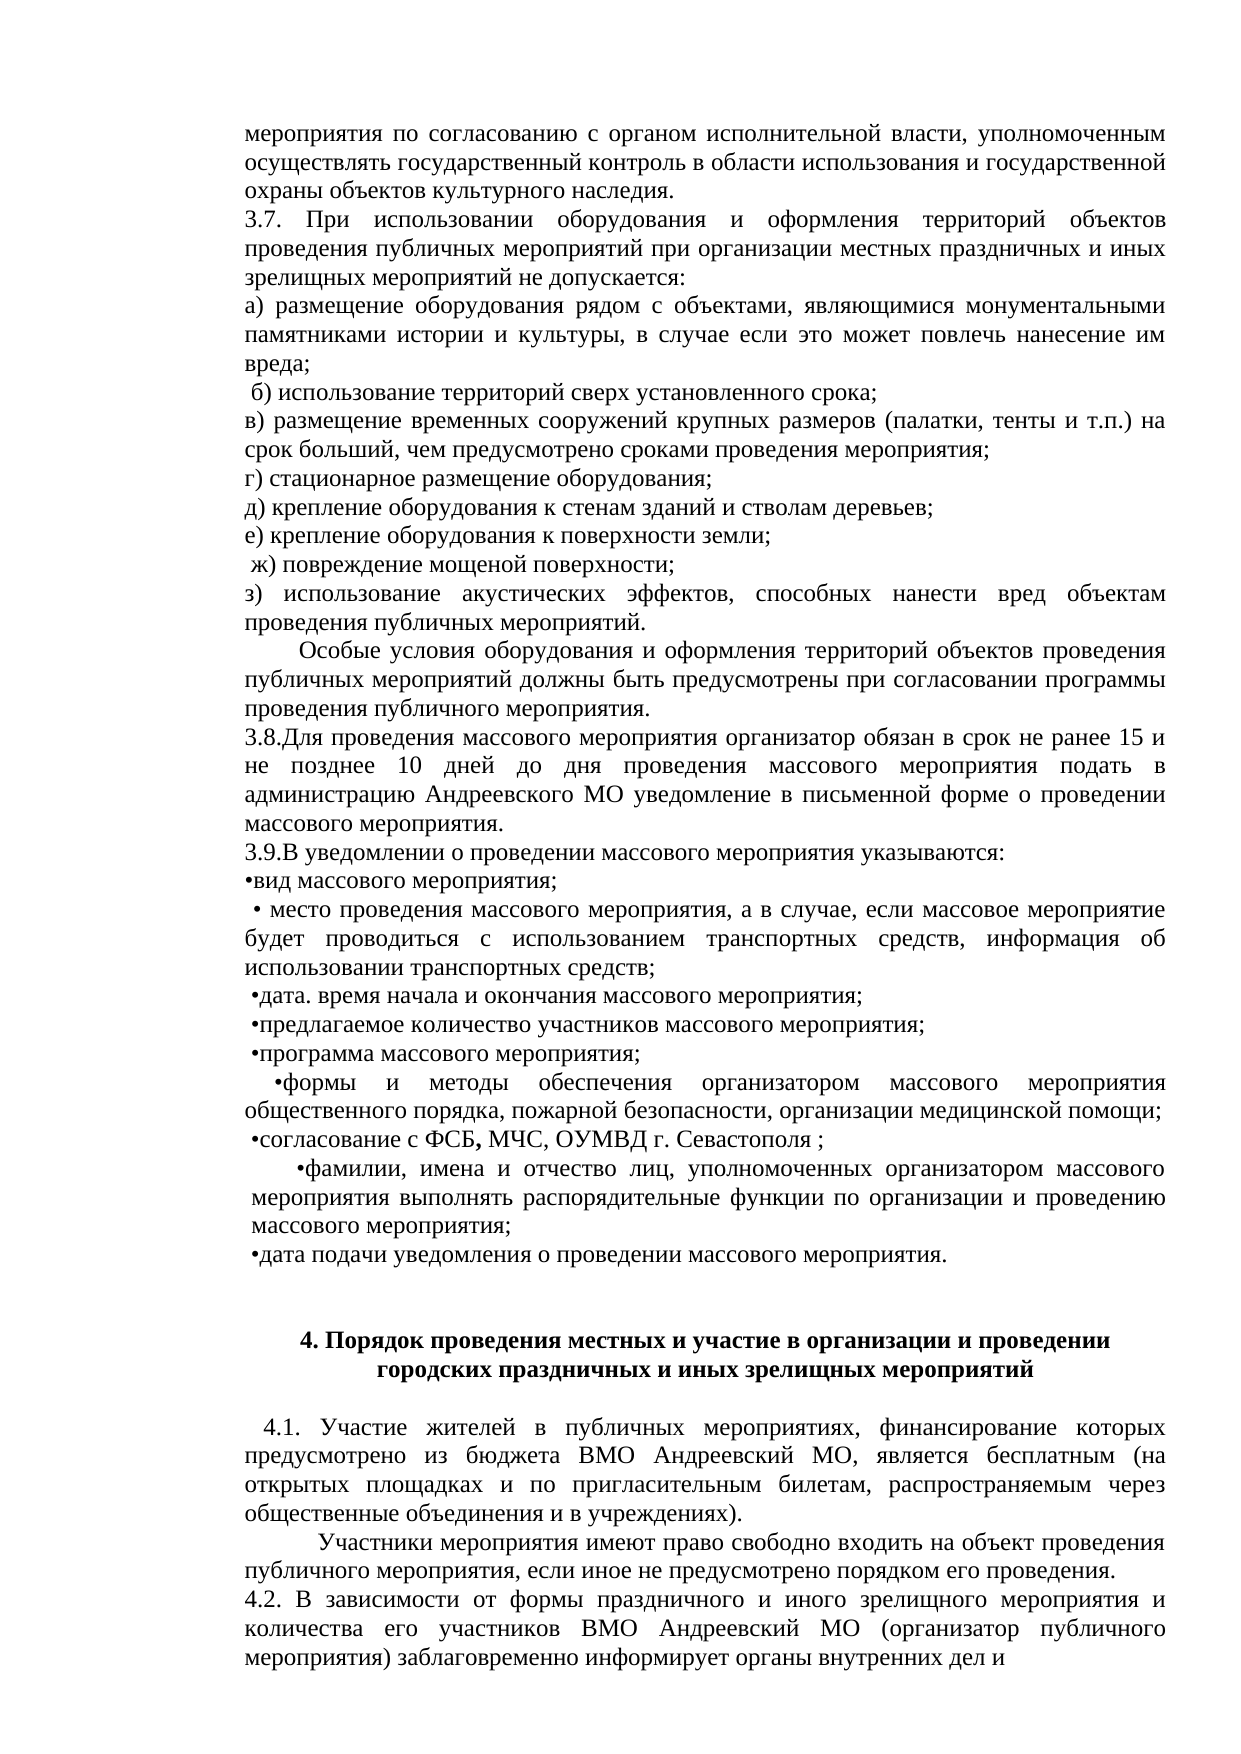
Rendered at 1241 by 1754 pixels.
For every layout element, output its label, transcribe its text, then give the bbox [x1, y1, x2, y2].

text •формы и методы обеспечения организатором массового мероприятия общественного порядка, пожарной безопасности, организации медицинской помощи; [244, 1067, 1167, 1124]
text г) стационарное размещение оборудования; [244, 463, 1167, 492]
text 3.8.Для проведения массового мероприятия организатор обязан в срок не ранее 15 и не позднее 10 дней до дня проведения массового мероприятия подать в администрацию Андреевского МО уведомление в письменной форме о проведении массового мероприятия. [244, 722, 1167, 837]
text 4.1. Участие жителей в публичных мероприятиях, финансирование которых предусмотрено из бюджета ВМО Андреевский МО, является бесплатным (на открытых площадках и по пригласительным билетам, распространяемым через общественные объединения и в учреждениях). [244, 1412, 1167, 1527]
text 3.9.В уведомлении о проведении массового мероприятия указываются: [244, 837, 1167, 866]
text •вид массового мероприятия; [207, 866, 1167, 894]
text •дата. время начала и окончания массового мероприятия; [244, 981, 1167, 1009]
text •дата подачи уведомления о проведении массового мероприятия. [244, 1239, 1167, 1268]
text б) использование территорий сверх установленного срока; [244, 377, 1167, 406]
text •согласование с ФСБ, МЧС, ОУМВД г. Севастополя ; [244, 1124, 1167, 1153]
text в) размещение временных сооружений крупных размеров (палатки, тенты и т.п.) на срок больший, чем предусмотрено сроками проведения мероприятия; [244, 406, 1167, 463]
text ж) повреждение мощеной поверхности; [244, 549, 1167, 578]
text 3.7. При использовании оборудования и оформления территорий объектов проведения публичных мероприятий при организации местных праздничных и иных зрелищных мероприятий не допускается: [244, 204, 1167, 291]
text д) крепление оборудования к стенам зданий и стволам деревьев; [244, 492, 1167, 521]
text • место проведения массового мероприятия, а в случае, если массовое мероприятие будет проводиться с использованием транспортных средств, информация об использовании транспортных средств; [244, 894, 1167, 981]
text •фамилии, имена и отчество лиц, уполномоченных организатором массового мероприятия выполнять распорядительные функции по организации и проведению массового мероприятия; [207, 1153, 1167, 1239]
text •предлагаемое количество участников массового мероприятия; [244, 1009, 1167, 1038]
text Участники мероприятия имеют право свободно входить на объект проведения публичного мероприятия, если иное не предусмотрено порядком его проведения. [244, 1527, 1167, 1584]
text Особые условия оборудования и оформления территорий объектов проведения публичных мероприятий должны быть предусмотрены при согласовании программы проведения публичного мероприятия. [244, 636, 1167, 722]
text е) крепление оборудования к поверхности земли; [244, 521, 1167, 549]
text мероприятия по согласованию с органом исполнительной власти, уполномоченным осуществлять государственный контроль в области использования и государственной охраны объектов культурного наследия. [244, 118, 1167, 204]
text •программа массового мероприятия; [244, 1038, 1167, 1067]
text 4. Порядок проведения местных и участие в организации и проведении городских праздничных и иных зрелищных мероприятий [244, 1326, 1167, 1383]
text 4.2. В зависимости от формы праздничного и иного зрелищного мероприятия и количества его участников ВМО Андреевский МО (организатор публичного мероприятия) заблаговременно информирует органы внутренних дел и [244, 1584, 1167, 1671]
text а) размещение оборудования рядом с объектами, являющимися монументальными памятниками истории и культуры, в случае если это может повлечь нанесение им вреда; [244, 291, 1167, 377]
text з) использование акустических эффектов, способных нанести вред объектам проведения публичных мероприятий. [244, 578, 1167, 636]
